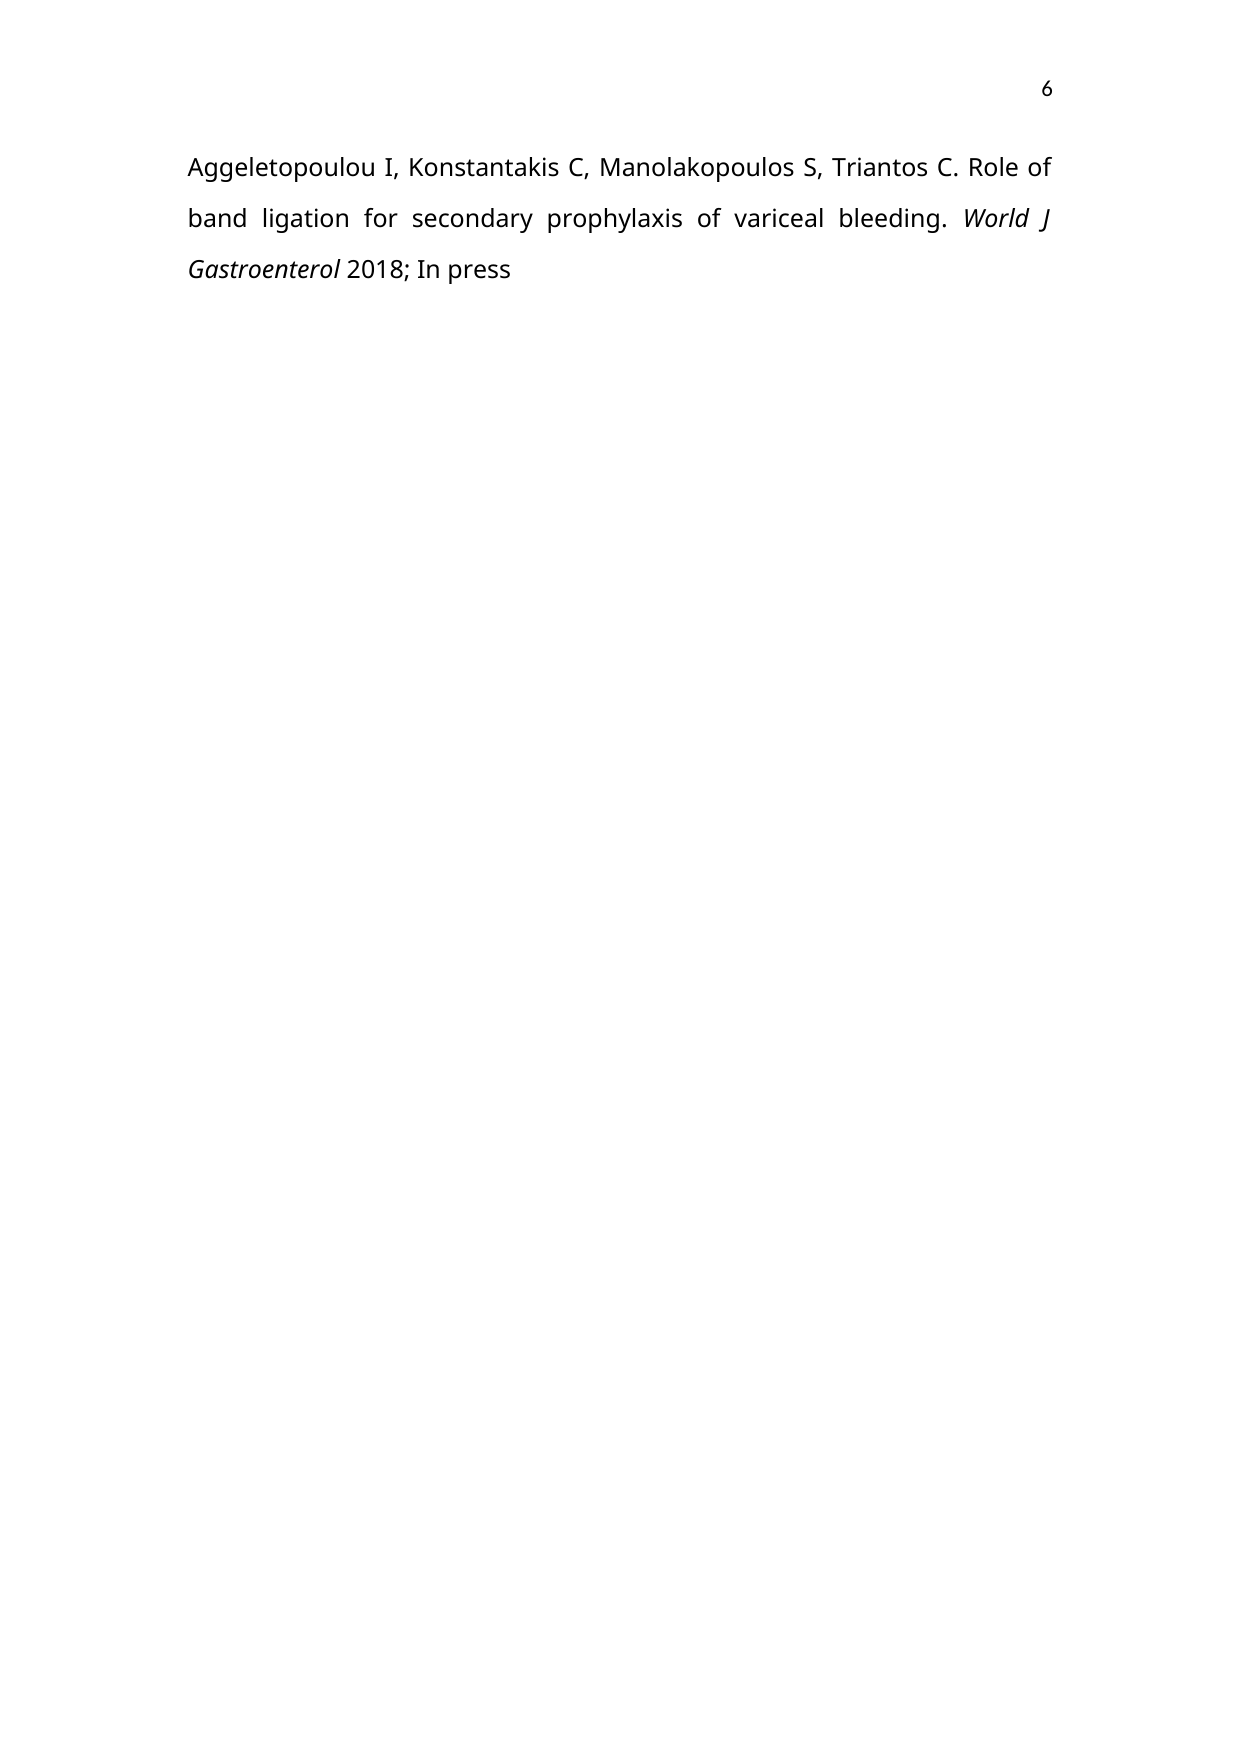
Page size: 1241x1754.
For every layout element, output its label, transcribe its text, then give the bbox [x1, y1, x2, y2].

text Aggeletopoulou I, Konstantakis C, Manolakopoulos S, Triantos C. Role of band ligation for secondary prophylaxis of variceal bleeding. World J Gastroenterol 2018; In press [187, 150, 1053, 286]
